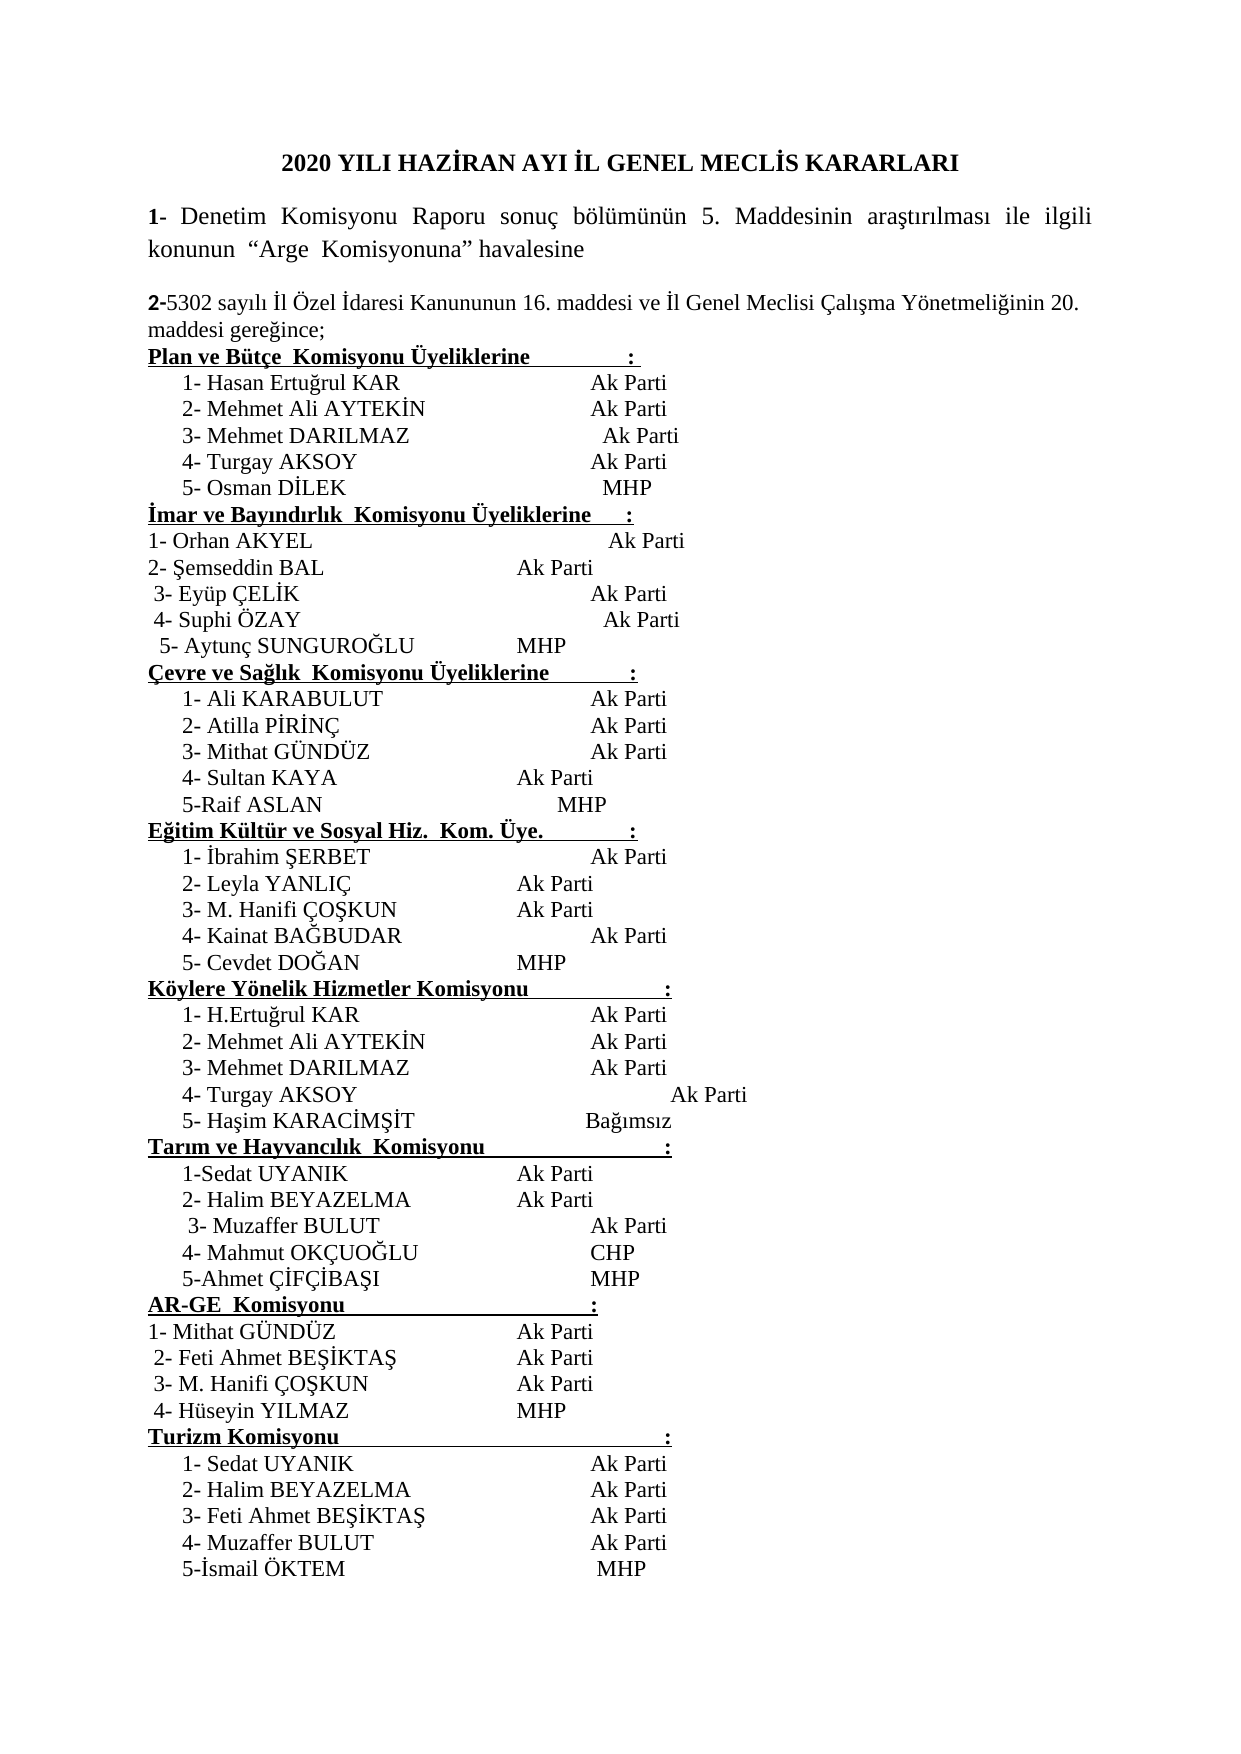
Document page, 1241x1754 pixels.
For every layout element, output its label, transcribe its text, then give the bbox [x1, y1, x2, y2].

text 1- İbrahim ŞERBET Ak Parti [148, 843, 1093, 870]
text 4- Kainat BAĞBUDAR Ak Parti [148, 922, 1093, 949]
text 2- Mehmet Ali AYTEKİN Ak Parti [148, 1028, 1093, 1054]
text 4- Muzaffer BULUT Ak Parti [148, 1529, 1093, 1555]
text 2- Feti Ahmet BEŞİKTAŞ Ak Parti [148, 1344, 1093, 1371]
text 3- Mithat GÜNDÜZ Ak Parti [148, 738, 1093, 764]
text 2- Şemseddin BAL Ak Parti [148, 553, 1093, 580]
text Köylere Yönelik Hizmetler Komisyonu : [148, 975, 1093, 1002]
text 5- Osman DİLEK MHP [148, 474, 1093, 501]
text 2-5302 sayılı İl Özel İdaresi Kanununun 16. maddesi ve İl Genel Meclisi Çalışma Yönetmeliğinin 20. maddesi gereğince; [148, 288, 1093, 343]
text 2- Leyla YANLIÇ Ak Parti [148, 870, 1093, 896]
text 4- Sultan KAYA Ak Parti [148, 764, 1093, 791]
text 4- Turgay AKSOY Ak Parti [148, 448, 1093, 474]
text 4- Turgay AKSOY Ak Parti [148, 1081, 1093, 1107]
text 3- Mehmet DARILMAZ Ak Parti [148, 1054, 1093, 1081]
text 1- Denetim Komisyonu Raporu sonuç bölümünün 5. Maddesinin araştırılması ile ilgili konunun “Arge Komisyonuna” havalesine [148, 201, 1093, 263]
text Çevre ve Sağlık Komisyonu Üyeliklerine : [148, 659, 1093, 685]
text İmar ve Bayındırlık Komisyonu Üyeliklerine : [148, 501, 1093, 527]
text 4- Mahmut OKÇUOĞLU CHP [148, 1239, 1093, 1265]
text Eğitim Kültür ve Sosyal Hiz. Kom. Üye. : [148, 817, 1093, 843]
text 5-Raif ASLAN MHP [148, 791, 1093, 817]
text 1- Orhan AKYEL Ak Parti [148, 527, 1093, 553]
text 3- Mehmet DARILMAZ Ak Parti [148, 422, 1093, 448]
text 5- Aytunç SUNGUROĞLU MHP [148, 633, 1093, 659]
text 2- Halim BEYAZELMA Ak Parti [148, 1186, 1093, 1212]
text 5-İsmail ÖKTEM MHP [148, 1555, 1093, 1581]
text 2- Atilla PİRİNÇ Ak Parti [148, 712, 1093, 738]
text 1- Hasan Ertuğrul KAR Ak Parti [148, 369, 1093, 395]
text 3- M. Hanifi ÇOŞKUN Ak Parti [148, 1371, 1093, 1397]
text Tarım ve Hayvancılık Komisyonu : [148, 1133, 1093, 1160]
text AR-GE Komisyonu : [148, 1291, 1093, 1318]
text 1- Mithat GÜNDÜZ Ak Parti [148, 1318, 1093, 1344]
text 5- Haşim KARACİMŞİT Bağımsız [148, 1107, 1093, 1133]
text 4- Suphi ÖZAY Ak Parti [148, 606, 1093, 633]
text 2- Mehmet Ali AYTEKİN Ak Parti [148, 395, 1093, 422]
text 1-Sedat UYANIK Ak Parti [148, 1160, 1093, 1186]
text Plan ve Bütçe Komisyonu Üyeliklerine : [148, 343, 1093, 369]
text 1- H.Ertuğrul KAR Ak Parti [148, 1002, 1093, 1028]
text 5- Cevdet DOĞAN MHP [148, 949, 1093, 975]
text 3- Muzaffer BULUT Ak Parti [148, 1212, 1093, 1239]
text 3- Feti Ahmet BEŞİKTAŞ Ak Parti [148, 1502, 1093, 1529]
text Turizm Komisyonu : [148, 1423, 1093, 1449]
text 1- Ali KARABULUT Ak Parti [148, 685, 1093, 712]
text 4- Hüseyin YILMAZ MHP [148, 1397, 1093, 1423]
text 2- Halim BEYAZELMA Ak Parti [148, 1476, 1093, 1502]
text 3- Eyüp ÇELİK Ak Parti [148, 580, 1093, 606]
text 5-Ahmet ÇİFÇİBAŞI MHP [148, 1265, 1093, 1291]
text 1- Sedat UYANIK Ak Parti [148, 1449, 1093, 1476]
text 2020 YILI HAZİRAN AYI İL GENEL MECLİS KARARLARI [148, 148, 1093, 176]
text 3- M. Hanifi ÇOŞKUN Ak Parti [148, 896, 1093, 922]
